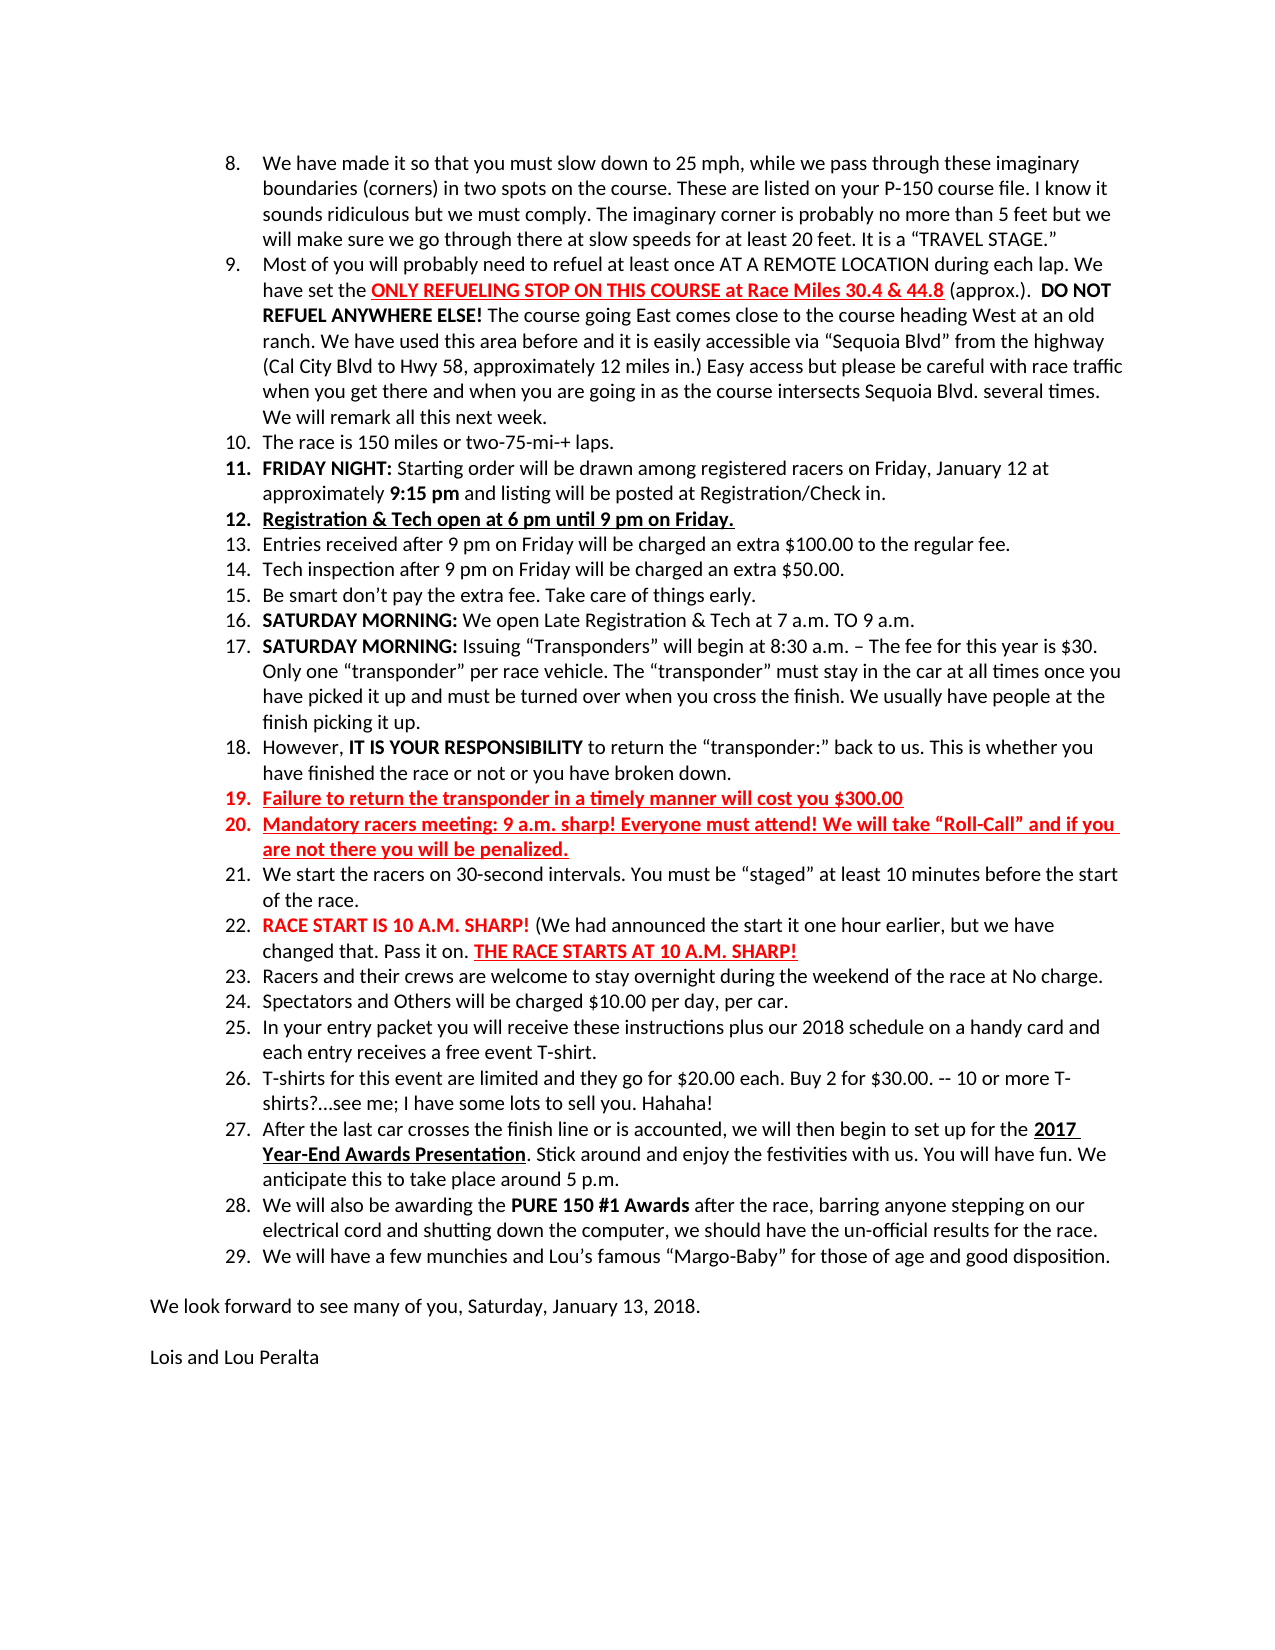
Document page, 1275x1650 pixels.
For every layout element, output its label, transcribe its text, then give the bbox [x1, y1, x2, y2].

list FRIDAY NIGHT: Starting order will be drawn among registered racers on Friday, January 12 at approximately 9:15 pm and listing will be posted at Registration/Check in. [225, 455, 1125, 506]
list Mandatory racers meeting: 9 a.m. sharp! Everyone must attend! We will take “Roll-Call” and if you are not there you will be penalized. [225, 811, 1125, 862]
text Lois and Lou Peralta [150, 1344, 1125, 1370]
list We start the racers on 30-second intervals. You must be “staged” at least 10 minutes before the start of the race. [225, 862, 1125, 912]
list Entries received after 9 pm on Friday will be charged an extra $100.00 to the regular fee. [225, 531, 1125, 557]
text We look forward to see many of you, Saturday, January 13, 2018. [150, 1294, 1125, 1319]
list RACE START IS 10 A.M. SHARP! (We had announced the start it one hour earlier, but we have changed that. Pass it on. THE RACE STARTS AT 10 A.M. SHARP! [225, 912, 1125, 963]
list SATURDAY MORNING: We open Late Registration & Tech at 7 a.m. TO 9 a.m. [225, 607, 1125, 633]
list SATURDAY MORNING: Issuing “Transponders” will begin at 8:30 a.m. – The fee for this year is $30. Only one “transponder” per race vehicle. The “transponder” must stay in the car at all times once you have picked it up and must be turned over when you cross the finish. We usually have people at the finish picking it up. [225, 633, 1125, 734]
list The race is 150 miles or two-75-mi-+ laps. [225, 429, 1125, 455]
list Registration & Tech open at 6 pm until 9 pm on Friday. [225, 506, 1125, 531]
list T-shirts for this event are limited and they go for $20.00 each. Buy 2 for $30.00. -- 10 or more T-shirts?…see me; I have some lots to sell you. Hahaha! [225, 1065, 1125, 1116]
list We have made it so that you must slow down to 25 mph, while we pass through these imaginary boundaries (corners) in two spots on the course. These are listed on your P-150 course file. I know it sounds ridiculous but we must comply. The imaginary corner is probably no more than 5 feet but we will make sure we go through there at slow speeds for at least 20 feet. It is a “TRAVEL STAGE.” [225, 150, 1125, 252]
list Spectators and Others will be charged $10.00 per day, per car. [225, 989, 1125, 1014]
list We will have a few munchies and Lou’s famous “Margo-Baby” for those of age and good disposition. [225, 1243, 1125, 1268]
list Be smart don’t pay the extra fee. Take care of things early. [225, 582, 1125, 607]
list Racers and their crews are welcome to stay overnight during the weekend of the race at No charge. [225, 963, 1125, 989]
list However, IT IS YOUR RESPONSIBILITY to return the “transponder:” back to us. This is whether you have finished the race or not or you have broken down. [225, 734, 1125, 785]
list After the last car crosses the finish line or is accounted, we will then begin to set up for the 2017 Year-End Awards Presentation. Stick around and enjoy the festivities with us. You will have fun. We anticipate this to take place around 5 p.m. [225, 1116, 1125, 1192]
list We will also be awarding the PURE 150 #1 Awards after the race, barring anyone stepping on our electrical cord and shutting down the computer, we should have the un-official results for the race. [225, 1192, 1125, 1243]
list Tech inspection after 9 pm on Friday will be charged an extra $50.00. [225, 557, 1125, 582]
list Most of you will probably need to refuel at least once AT A REMOTE LOCATION during each lap. We have set the ONLY REFUELING STOP ON THIS COURSE at Race Miles 30.4 & 44.8 (approx.). DO NOT REFUEL ANYWHERE ELSE! The course going East comes close to the course heading West at an old ranch. We have used this area before and it is easily accessible via “Sequoia Blvd” from the highway (Cal City Blvd to Hwy 58, approximately 12 miles in.) Easy access but please be careful with race traffic when you get there and when you are going in as the course intersects Sequoia Blvd. several times. We will remark all this next week. [225, 252, 1125, 429]
list In your entry packet you will receive these instructions plus our 2018 schedule on a handy card and each entry receives a free event T-shirt. [225, 1014, 1125, 1065]
list Failure to return the transponder in a timely manner will cost you $300.00 [225, 785, 1125, 811]
